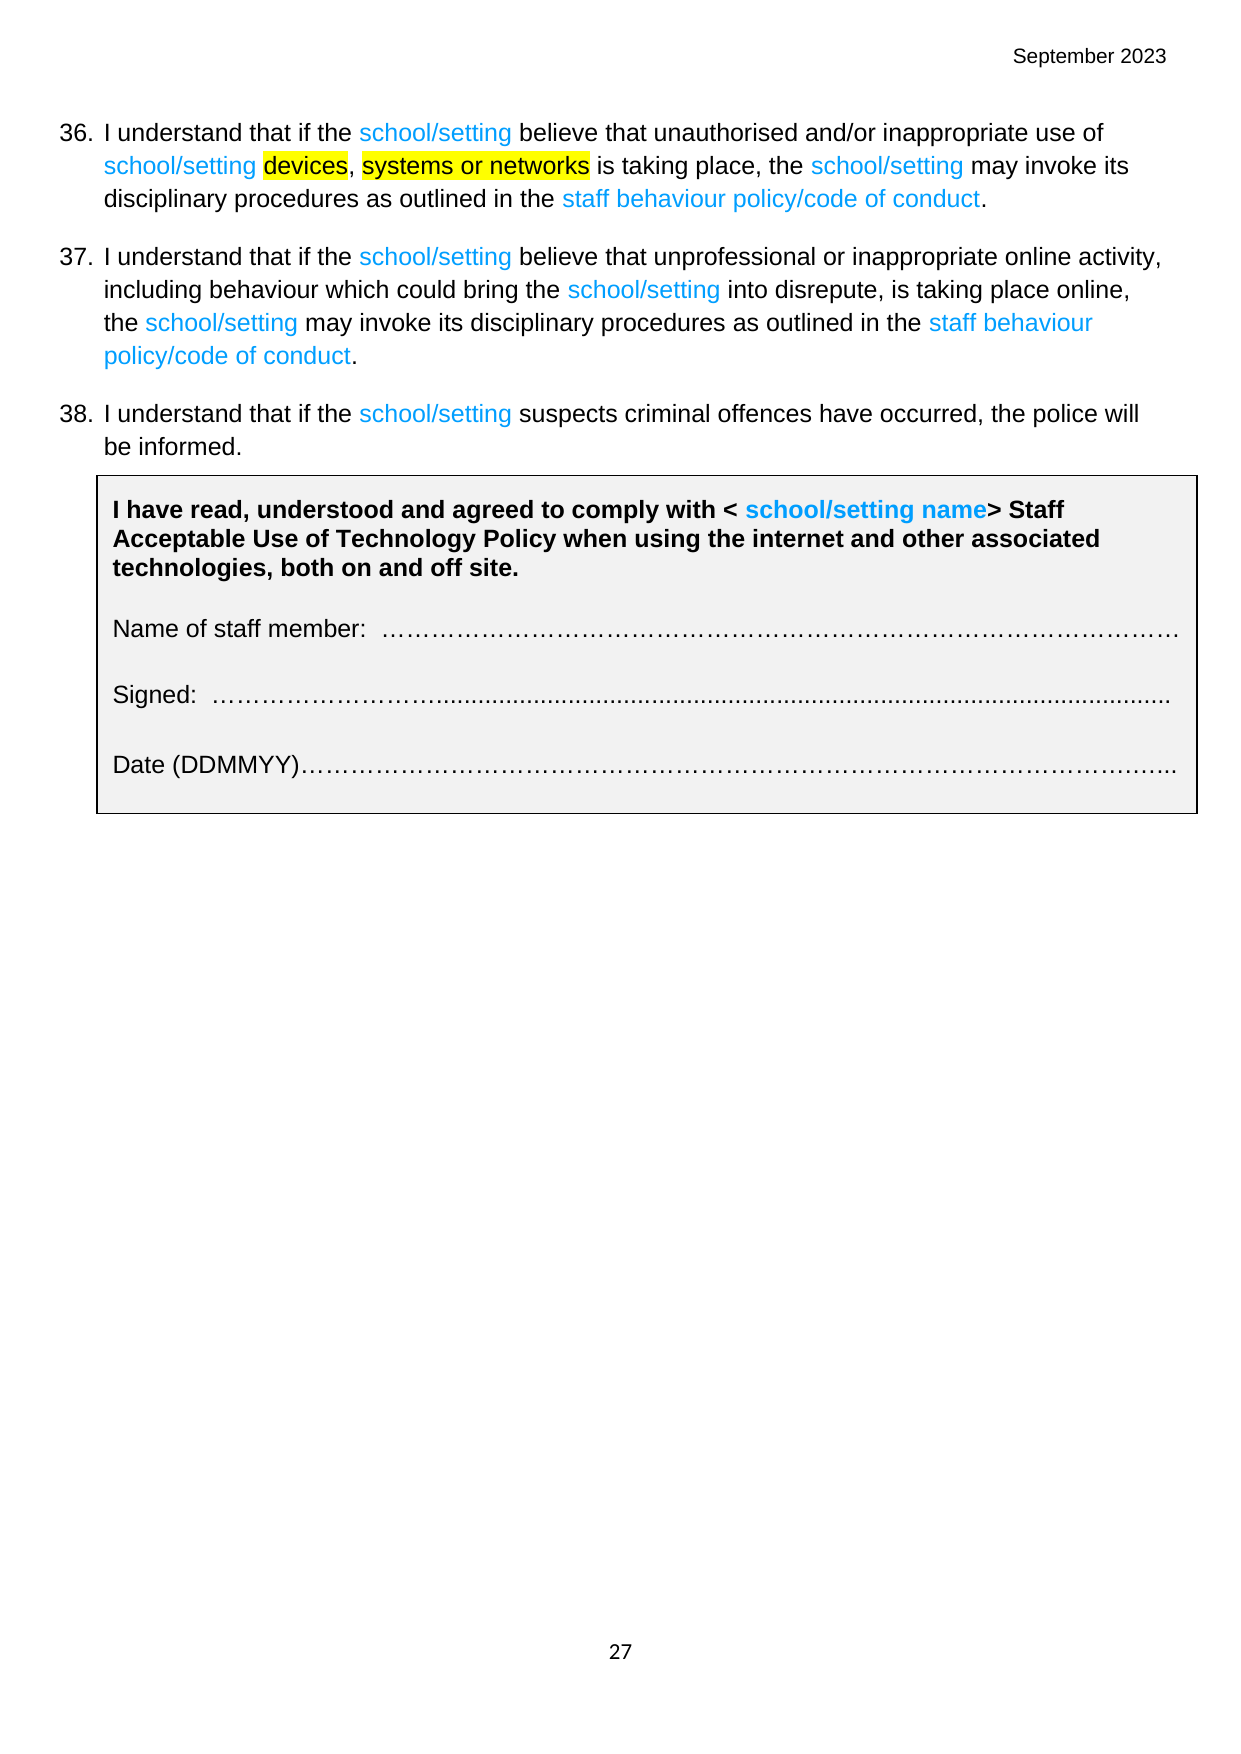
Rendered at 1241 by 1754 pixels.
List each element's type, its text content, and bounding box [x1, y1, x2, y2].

list I understand that if the school/setting suspects criminal offences have occurred, the police will be informed. [59, 399, 1167, 461]
list I understand that if the school/setting believe that unprofessional or inappropriate online activity, including behaviour which could bring the school/setting into disrepute, is taking place online, the school/setting may invoke its disciplinary procedures as outlined in the staff behaviour policy/code of conduct. [59, 242, 1167, 370]
list I understand that if the school/setting believe that unauthorised and/or inappropriate use of school/setting devices, systems or networks is taking place, the school/setting may invoke its disciplinary procedures as outlined in the staff behaviour policy/code of conduct. [59, 118, 1167, 213]
